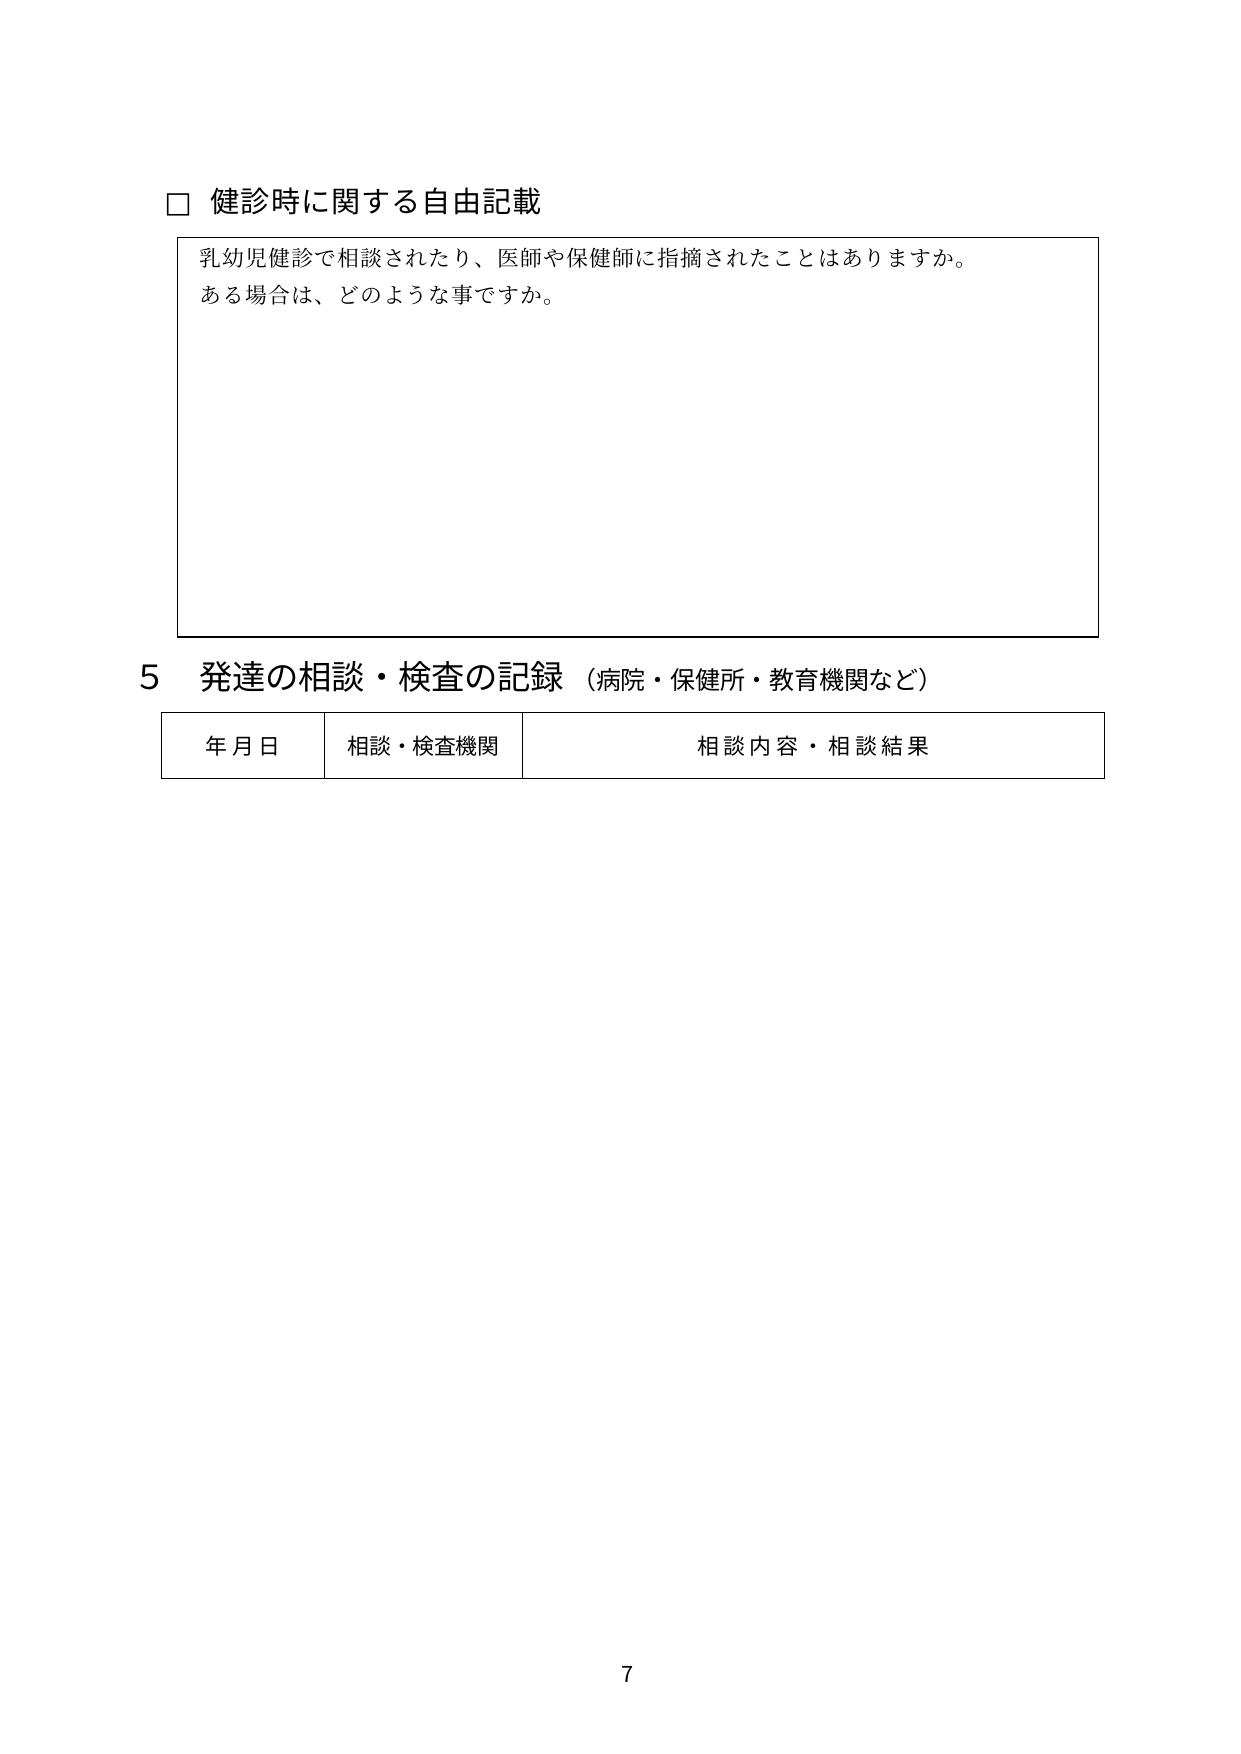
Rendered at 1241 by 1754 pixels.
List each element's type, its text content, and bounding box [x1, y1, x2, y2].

list 健診時に関する自由記載 [164, 163, 1122, 237]
table_header 乳幼児健診で相談されたり、医師や保健師に指摘されたことはありますか。 ある場合は、どのような事ですか。 [178, 238, 1098, 636]
table_header 年 月 日 [162, 713, 324, 777]
table_header 相 談 内 容 ・ 相 談 結 果 [523, 713, 1104, 777]
table_header 相談・検査機関 [325, 713, 522, 777]
text ５ 発達の相談・検査の記録 （病院・保健所・教育機関など） [133, 637, 1122, 712]
